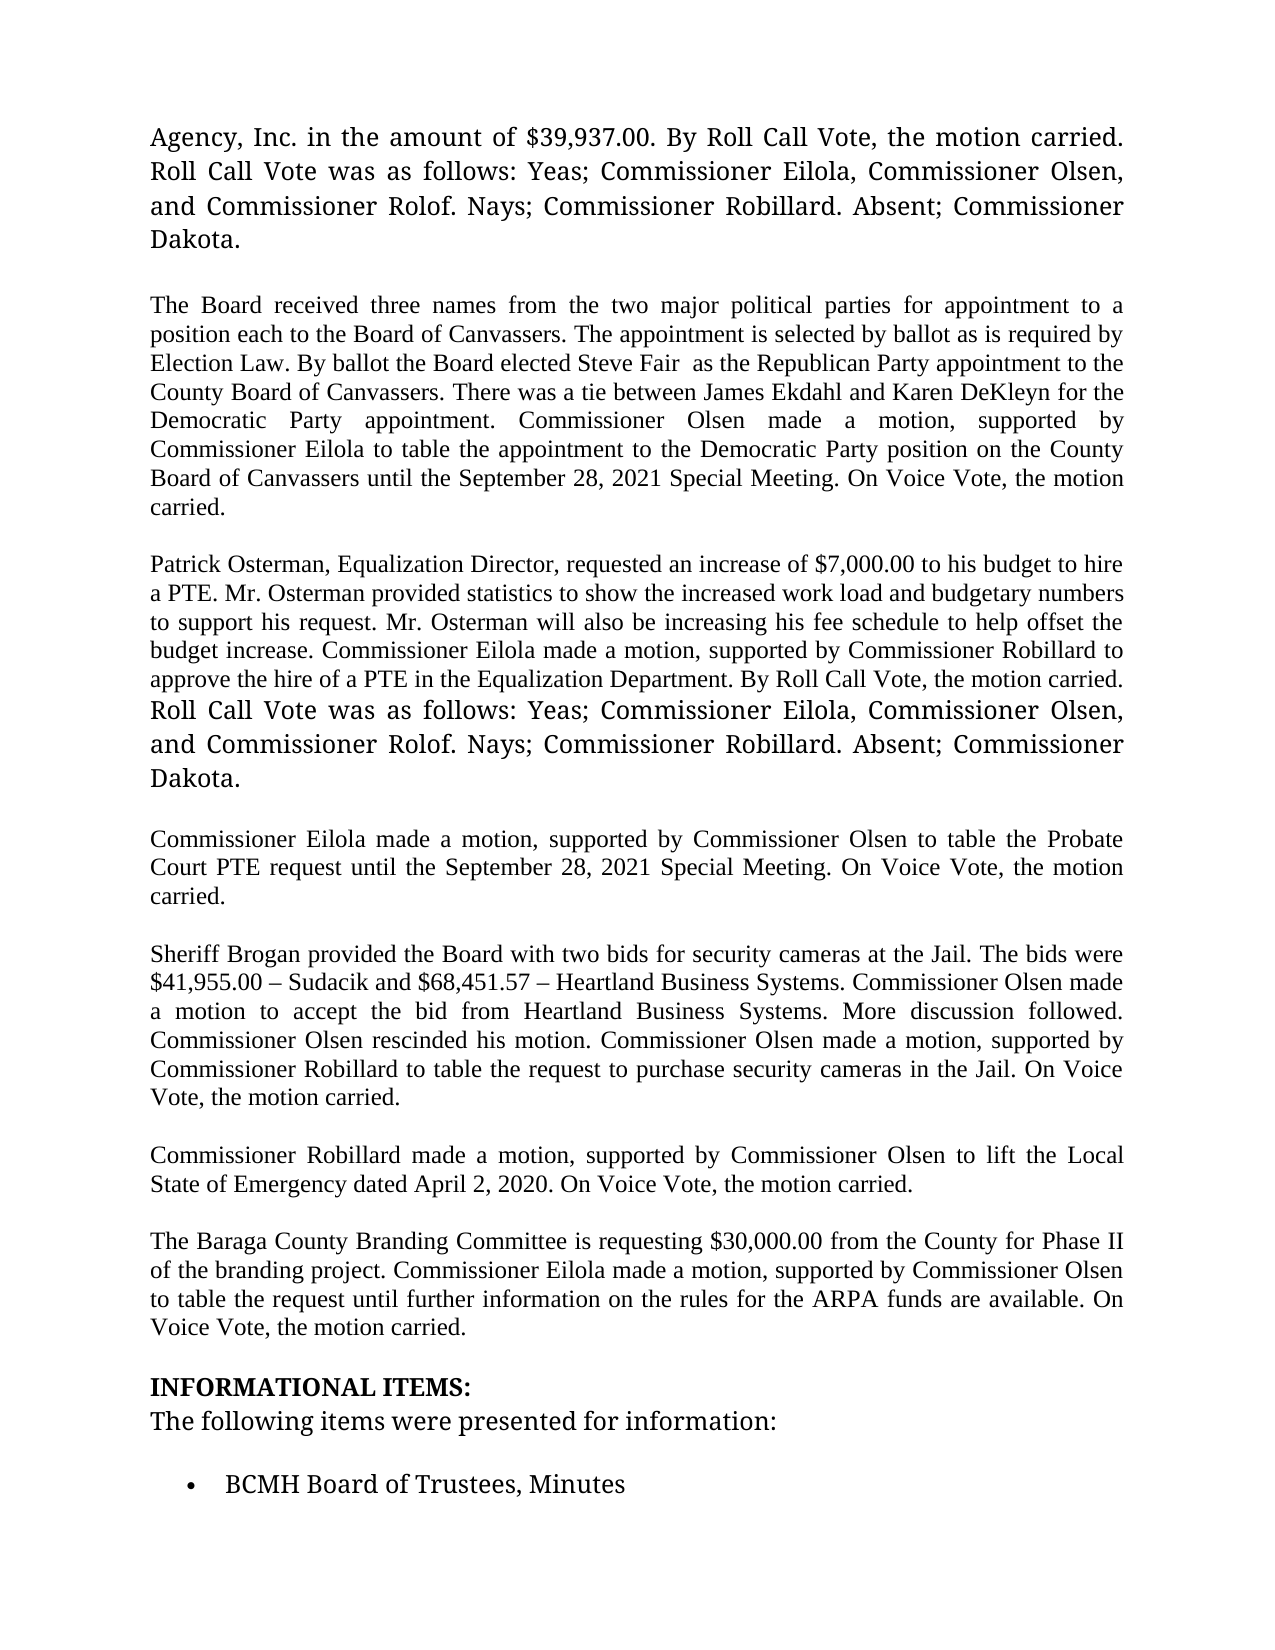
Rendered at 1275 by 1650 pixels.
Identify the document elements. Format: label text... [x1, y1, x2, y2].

text Patrick Osterman, Equalization Director, requested an increase of $7,000.00 to his budget to hire a PTE. Mr. Osterman provided statistics to show the increased work load and budgetary numbers to support his request. Mr. Osterman will also be increasing his fee schedule to help offset the budget increase. Commissioner Eilola made a motion, supported by Commissioner Robillard to approve the hire of a PTE in the Equalization Department. By Roll Call Vote, the motion carried. Roll Call Vote was as follows: Yeas; Commissioner Eilola, Commissioner Olsen, and Commissioner Rolof. Nays; Commissioner Robillard. Absent; Commissioner Dakota. [150, 549, 1125, 795]
text The following items were presented for information: [150, 1404, 1125, 1438]
text Sheriff Brogan provided the Board with two bids for security cameras at the Jail. The bids were $41,955.00 – Sudacik and $68,451.57 – Heartland Business Systems. Commissioner Olsen made a motion to accept the bid from Heartland Business Systems. More discussion followed. Commissioner Olsen rescinded his motion. Commissioner Olsen made a motion, supported by Commissioner Robillard to table the request to purchase security cameras in the Jail. On Voice Vote, the motion carried. [150, 939, 1125, 1111]
text Commissioner Robillard made a motion, supported by Commissioner Olsen to lift the Local State of Emergency dated April 2, 2020. On Voice Vote, the motion carried. [150, 1140, 1125, 1197]
text The Board received three names from the two major political parties for appointment to a position each to the Board of Canvassers. The appointment is selected by ballot as is required by Election Law. By ballot the Board elected Steve Fair as the Republican Party appointment to the County Board of Canvassers. There was a tie between James Ekdahl and Karen DeKleyn for the Democratic Party appointment. Commissioner Olsen made a motion, supported by Commissioner Eilola to table the appointment to the Democratic Party position on the County Board of Canvassers until the September 28, 2021 Special Meeting. On Voice Vote, the motion carried. [150, 290, 1125, 520]
text The Baraga County Branding Committee is requesting $30,000.00 from the County for Phase II of the branding project. Commissioner Eilola made a motion, supported by Commissioner Olsen to table the request until further information on the rules for the ARPA funds are available. On Voice Vote, the motion carried. [150, 1226, 1125, 1341]
list BCMH Board of Trustees, Minutes [187, 1467, 1125, 1501]
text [150, 120, 1125, 256]
text Commissioner Eilola made a motion, supported by Commissioner Olsen to table the Probate Court PTE request until the September 28, 2021 Special Meeting. On Voice Vote, the motion carried. [150, 824, 1125, 910]
text INFORMATIONAL ITEMS: [150, 1370, 1125, 1404]
